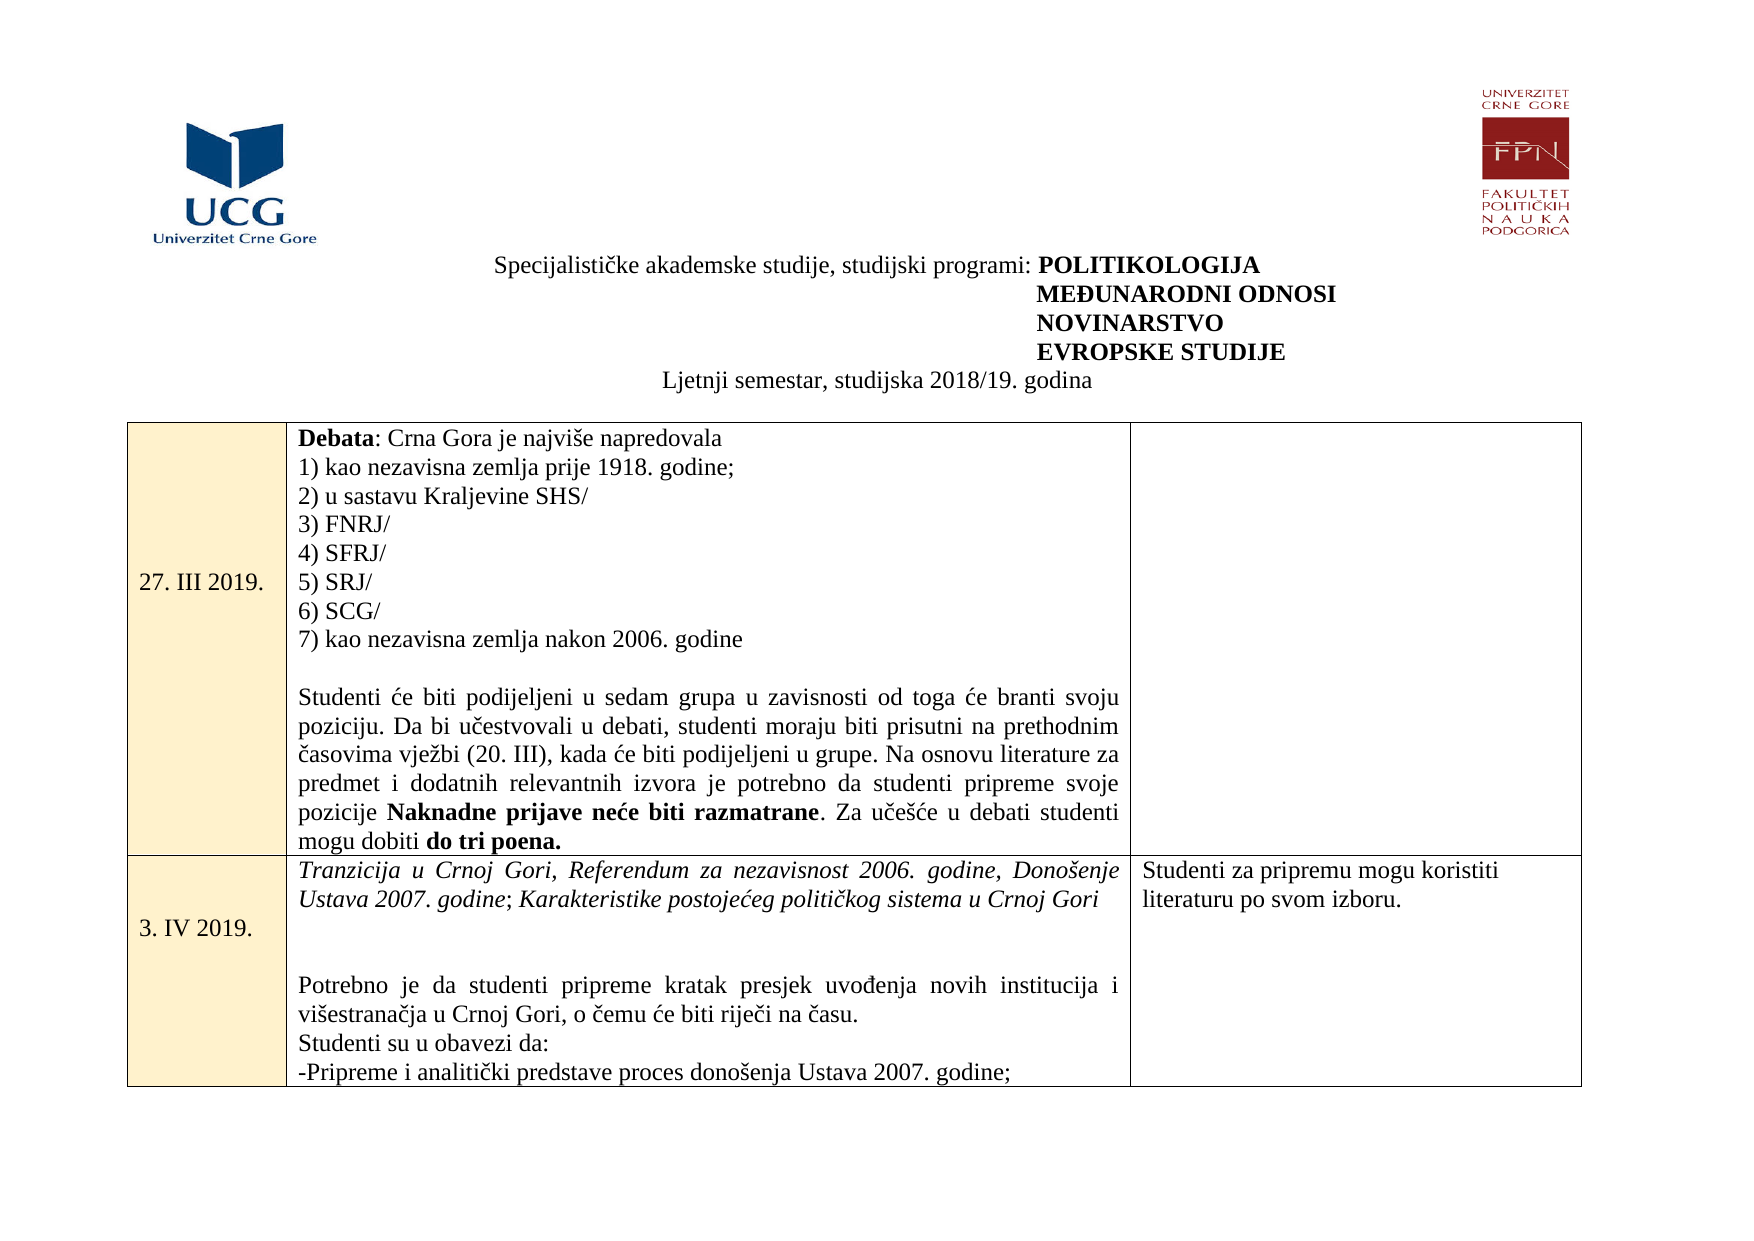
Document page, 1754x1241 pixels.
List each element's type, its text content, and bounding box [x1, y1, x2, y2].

table_cell Tranzicija u Crnoj Gori, Referendum za nezavisnost 2006. godine, Donošenje Ustava 2007. godine; Karakteristike postojećeg političkog sistema u Crnoj Gori Potrebno je da studenti pripreme kratak presjek uvođenja novih institucija i višestranačja u Crnoj Gori, o čemu će biti riječi na času. Studenti su u obavezi da: -Pripreme i analitički predstave proces donošenja Ustava 2007. godine; -Pripreme pregled odredbi Ustava iz 2007. godine -Predstave institucionalne promjene u političkom sistemu Crne Gore u periodu nezavisnosti -Pripreme pregled postojeće zakonodavne, izvršne i sudske vlasti u Crnoj Gori Za pripremu i učešće u diskusiji studenti mogu dobiti do tri poena. [287, 856, 1130, 1086]
table_cell Debata: Crna Gora je najviše napredovala 1) kao nezavisna zemlja prije 1918. godine; 2) u sastavu Kraljevine SHS/ 3) FNRJ/ 4) SFRJ/ 5) SRJ/ 6) SCG/ 7) kao nezavisna zemlja nakon 2006. godine Studenti će biti podijeljeni u sedam grupa u zavisnosti od toga će branti svoju poziciju. Da bi učestvovali u debati, studenti moraju biti prisutni na prethodnim časovima vježbi (20. III), kada će biti podijeljeni u grupe. Na osnovu literature za predmet i dodatnih relevantnih izvora je potrebno da studenti pripreme svoje pozicije Naknadne prijave neće biti razmatrane. Za učešće u debati studenti mogu dobiti do tri poena. [287, 423, 1130, 854]
picture [150, 112, 319, 251]
picture [1462, 73, 1587, 251]
table_cell [1131, 423, 1581, 854]
table_cell 3. IV 2019. [128, 856, 286, 1086]
table_cell Studenti za pripremu mogu koristiti literaturu po svom izboru. [1131, 856, 1581, 1086]
table_cell 27. III 2019. [128, 423, 286, 854]
